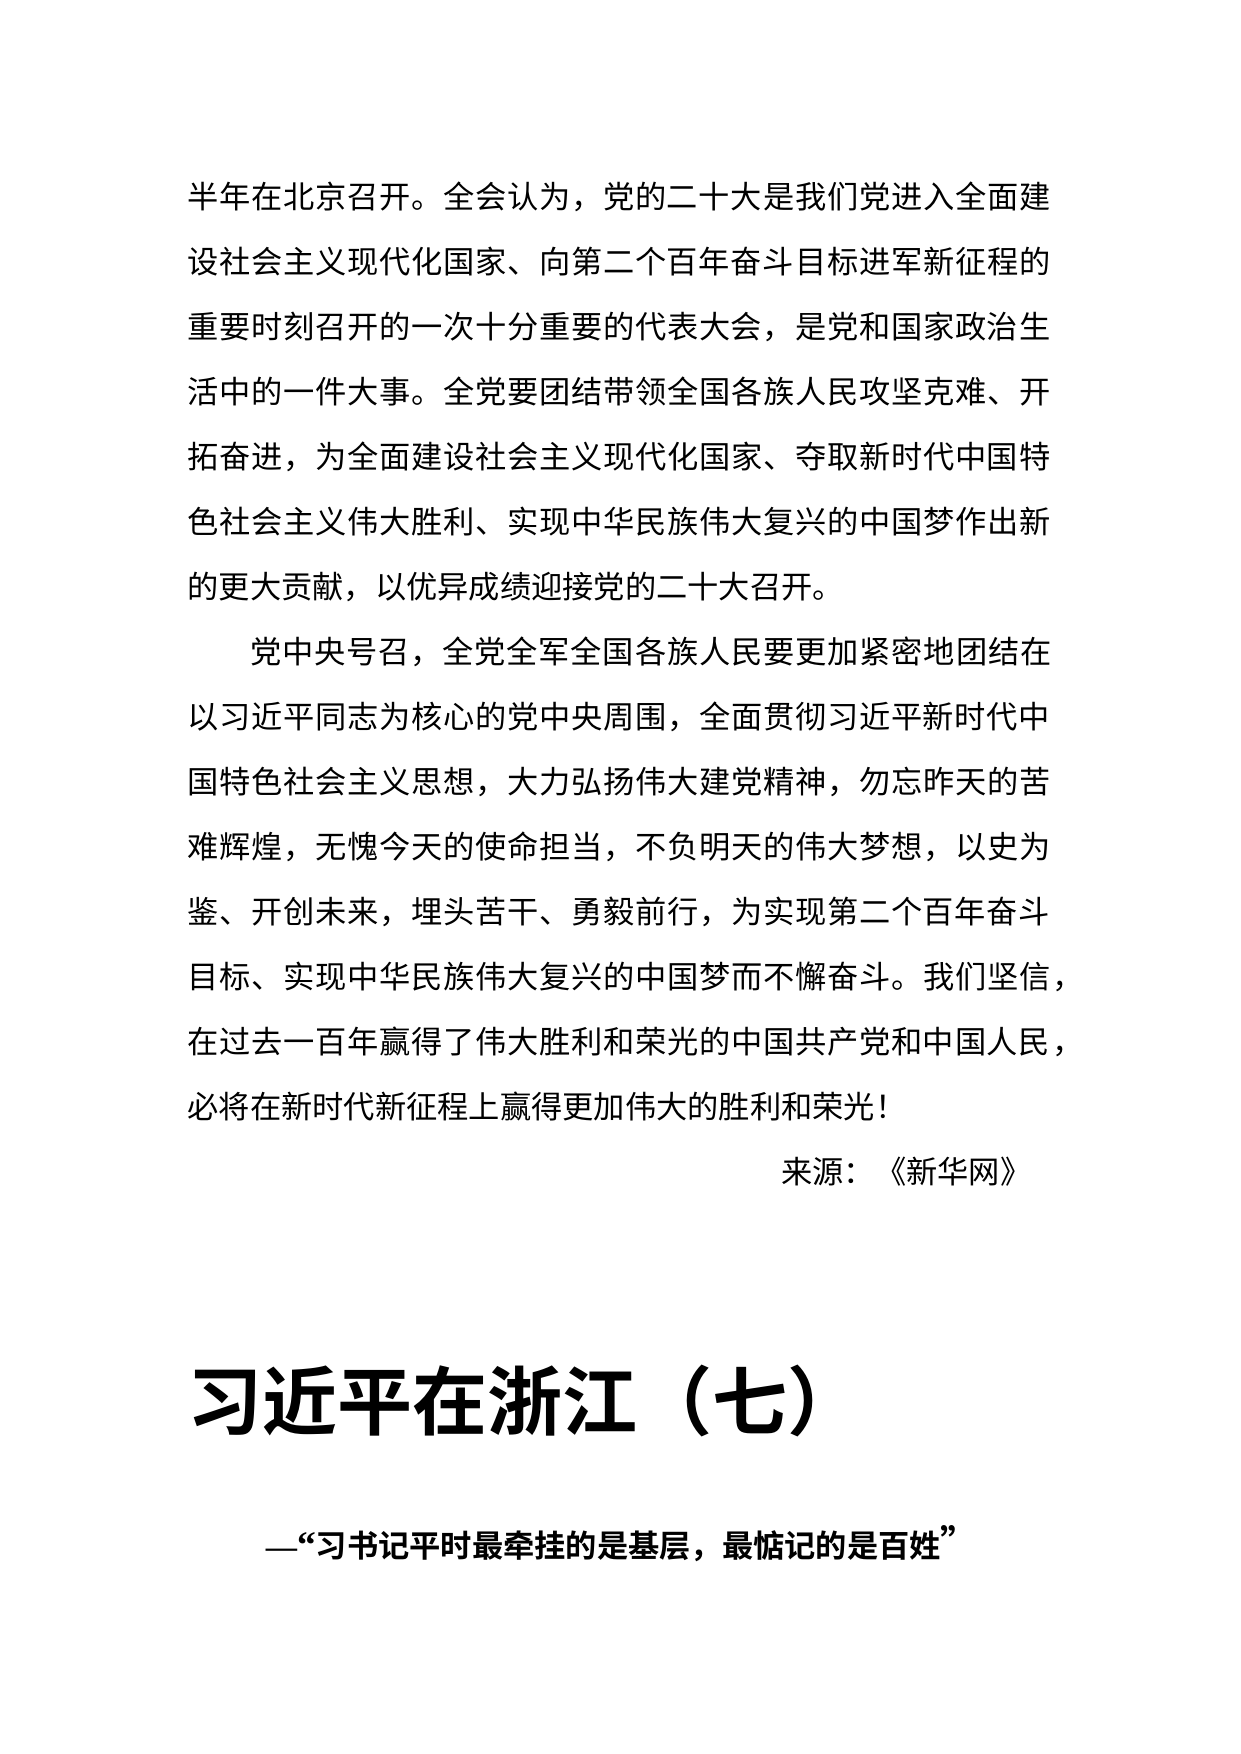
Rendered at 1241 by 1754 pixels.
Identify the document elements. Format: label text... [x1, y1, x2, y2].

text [187, 162, 1053, 617]
text 党中央号召，全党全军全国各族人民要更加紧密地团结在以习近平同志为核心的党中央周围，全面贯彻习近平新时代中国特色社会主义思想，大力弘扬伟大建党精神，勿忘昨天的苦难辉煌，无愧今天的使命担当，不负明天的伟大梦想，以史为鉴、开创未来，埋头苦干、勇毅前行，为实现第二个百年奋斗目标、实现中华民族伟大复兴的中国梦而不懈奋斗。我们坚信，在过去一百年赢得了伟大胜利和荣光的中国共产党和中国人民，必将在新时代新征程上赢得更加伟大的胜利和荣光！ [187, 617, 1053, 1137]
subtitle —“习书记平时最牵挂的是基层，最惦记的是百姓” [187, 1509, 1053, 1574]
text 习近平在浙江（七） [187, 1332, 1053, 1462]
text 来源：《新华网》 [187, 1137, 1053, 1202]
